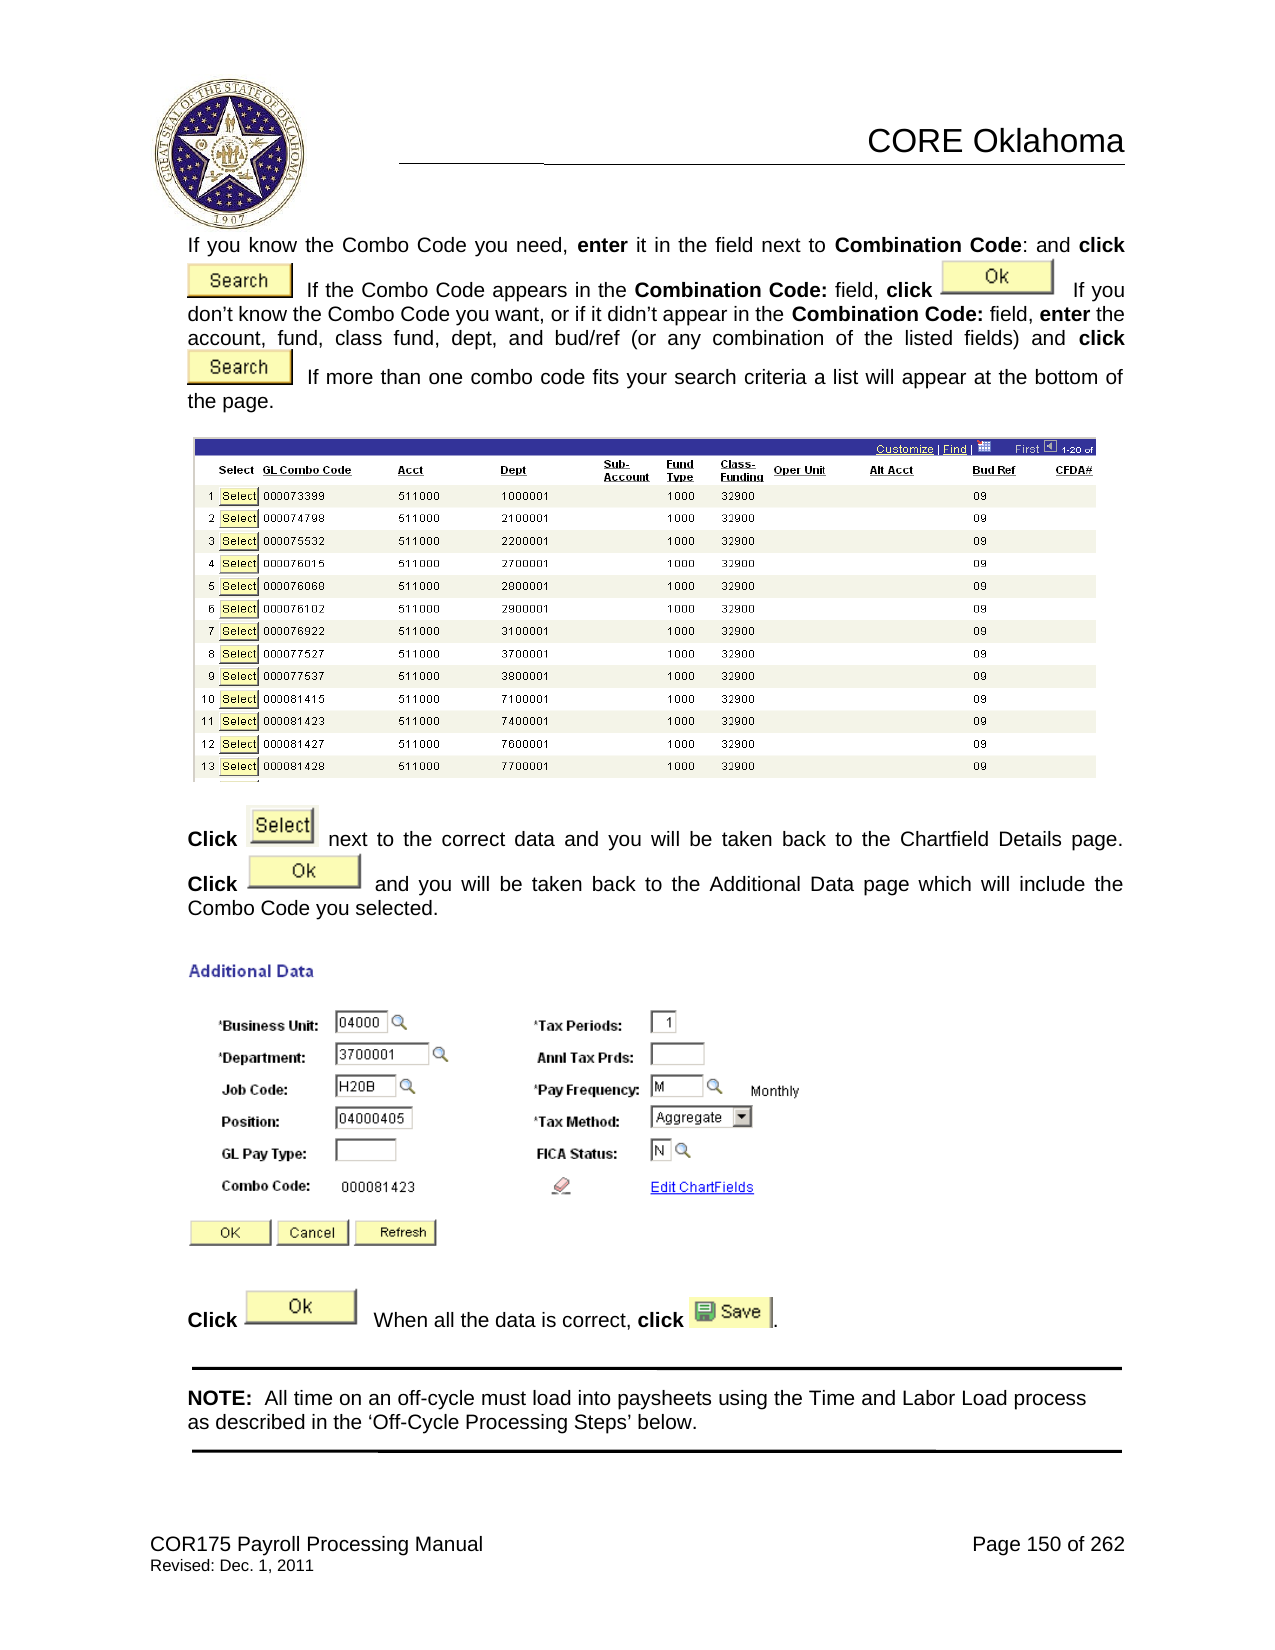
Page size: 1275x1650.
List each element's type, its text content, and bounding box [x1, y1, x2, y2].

picture [689, 1297, 773, 1328]
text Click When all the data is correct, click . [187, 1287, 1125, 1332]
picture [187, 436, 1096, 782]
text If you know the Combo Code you need, enter it in the field next to Combination Code: and click If the Combo Code appears in the Combination Code: field, click If you don’t know the Combo Code you want, or if it didn’t appear in the Combination Code: field, enter the account, fund, class fund, dept, and bud/ref (or any combination of the listed fields) and click If more than one combo code fits your search criteria a list will appear at the bottom of the page. [187, 233, 1125, 413]
picture [150, 74, 308, 233]
picture [246, 805, 319, 847]
picture [243, 1286, 362, 1328]
picture [187, 349, 293, 385]
picture [187, 944, 813, 1263]
text Click next to the correct data and you will be taken back to the Chartfield Details page. Click and you will be taken back to the Additional Data page which will include the Combo Code you selected. [187, 806, 1125, 920]
text NOTE: All time on an off-cycle must load into paysheets using the Time and Labor Load process as described in the ‘Off-Cycle Processing Steps’ below. [187, 1386, 1087, 1434]
picture [939, 256, 1059, 298]
picture [246, 851, 366, 892]
picture [187, 263, 293, 298]
